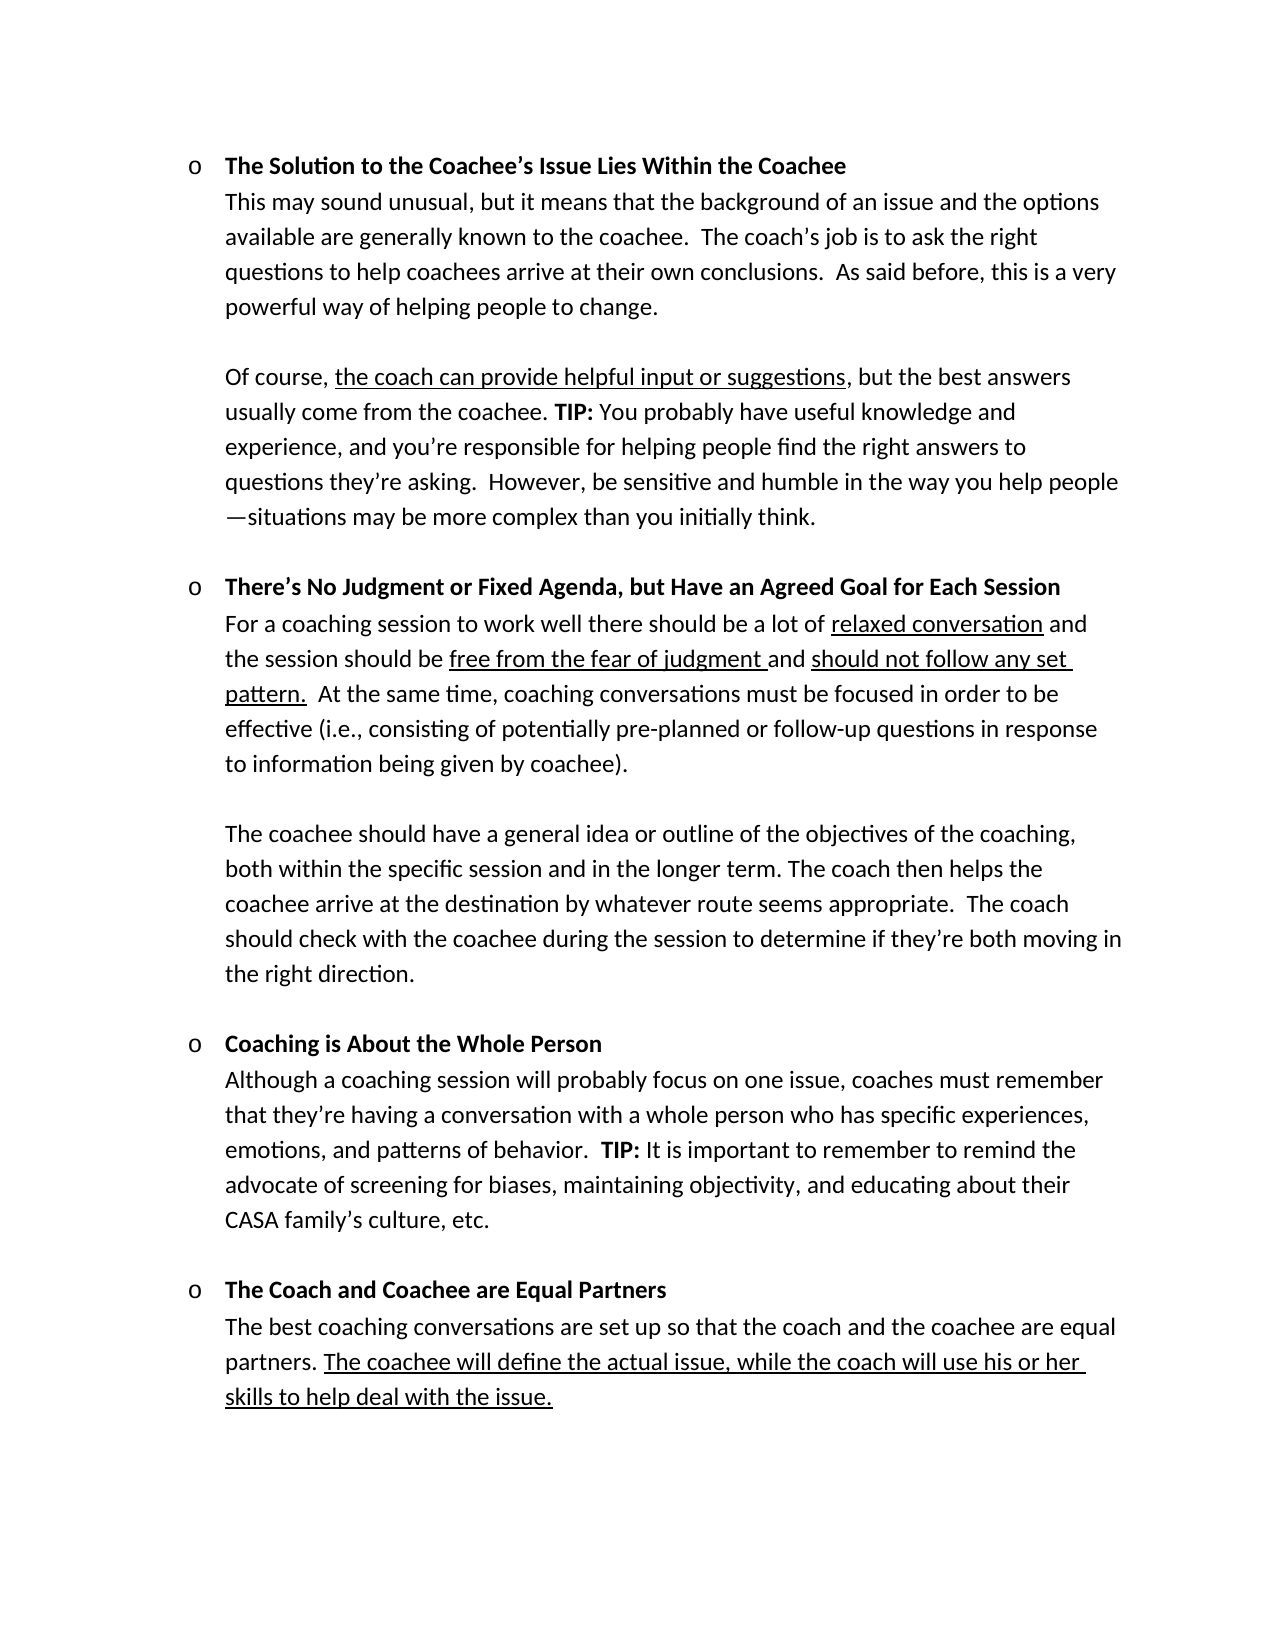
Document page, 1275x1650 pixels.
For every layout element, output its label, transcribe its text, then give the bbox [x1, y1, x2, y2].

list Of course, the coach can provide helpful input or suggestions, but the best answers usually come from the coachee. TIP: You probably have useful knowledge and experience, and you’re responsible for helping people find the right answers to questions they’re asking. However, be sensitive and humble in the way you help people—situations may be more complex than you initially think. [225, 361, 1125, 532]
list For a coaching session to work well there should be a lot of relaxed conversation and the session should be free from the fear of judgment and should not follow any set pattern. At the same time, coaching conversations must be focused in order to be effective (i.e., consisting of potentially pre-planned or follow-up questions in response to information being given by coachee). [225, 608, 1125, 778]
list The Solution to the Coachee’s Issue Lies Within the Coachee [187, 150, 1125, 182]
list This may sound unusual, but it means that the background of an issue and the options available are generally known to the coachee. The coach’s job is to ask the right questions to help coachees arrive at their own conclusions. As said before, this is a very powerful way of helping people to change. [225, 186, 1125, 322]
list There’s No Judgment or Fixed Agenda, but Have an Agreed Goal for Each Session [187, 571, 1125, 603]
list The Coach and Coachee are Equal Partners [187, 1274, 1125, 1306]
list Coaching is About the Whole Person [187, 1028, 1125, 1060]
list Although a coaching session will probably focus on one issue, coaches must remember that they’re having a conversation with a whole person who has specific experiences, emotions, and patterns of behavior. TIP: It is important to remember to remind the advocate of screening for biases, maintaining objectivity, and educating about their CASA family’s culture, etc. [225, 1064, 1125, 1235]
list The best coaching conversations are set up so that the coach and the coachee are equal partners. The coachee will define the actual issue, while the coach will use his or her skills to help deal with the issue. [225, 1311, 1125, 1411]
list The coachee should have a general idea or outline of the objectives of the coaching, both within the specific session and in the longer term. The coach then helps the coachee arrive at the destination by whatever route seems appropriate. The coach should check with the coachee during the session to determine if they’re both moving in the right direction. [225, 818, 1125, 988]
